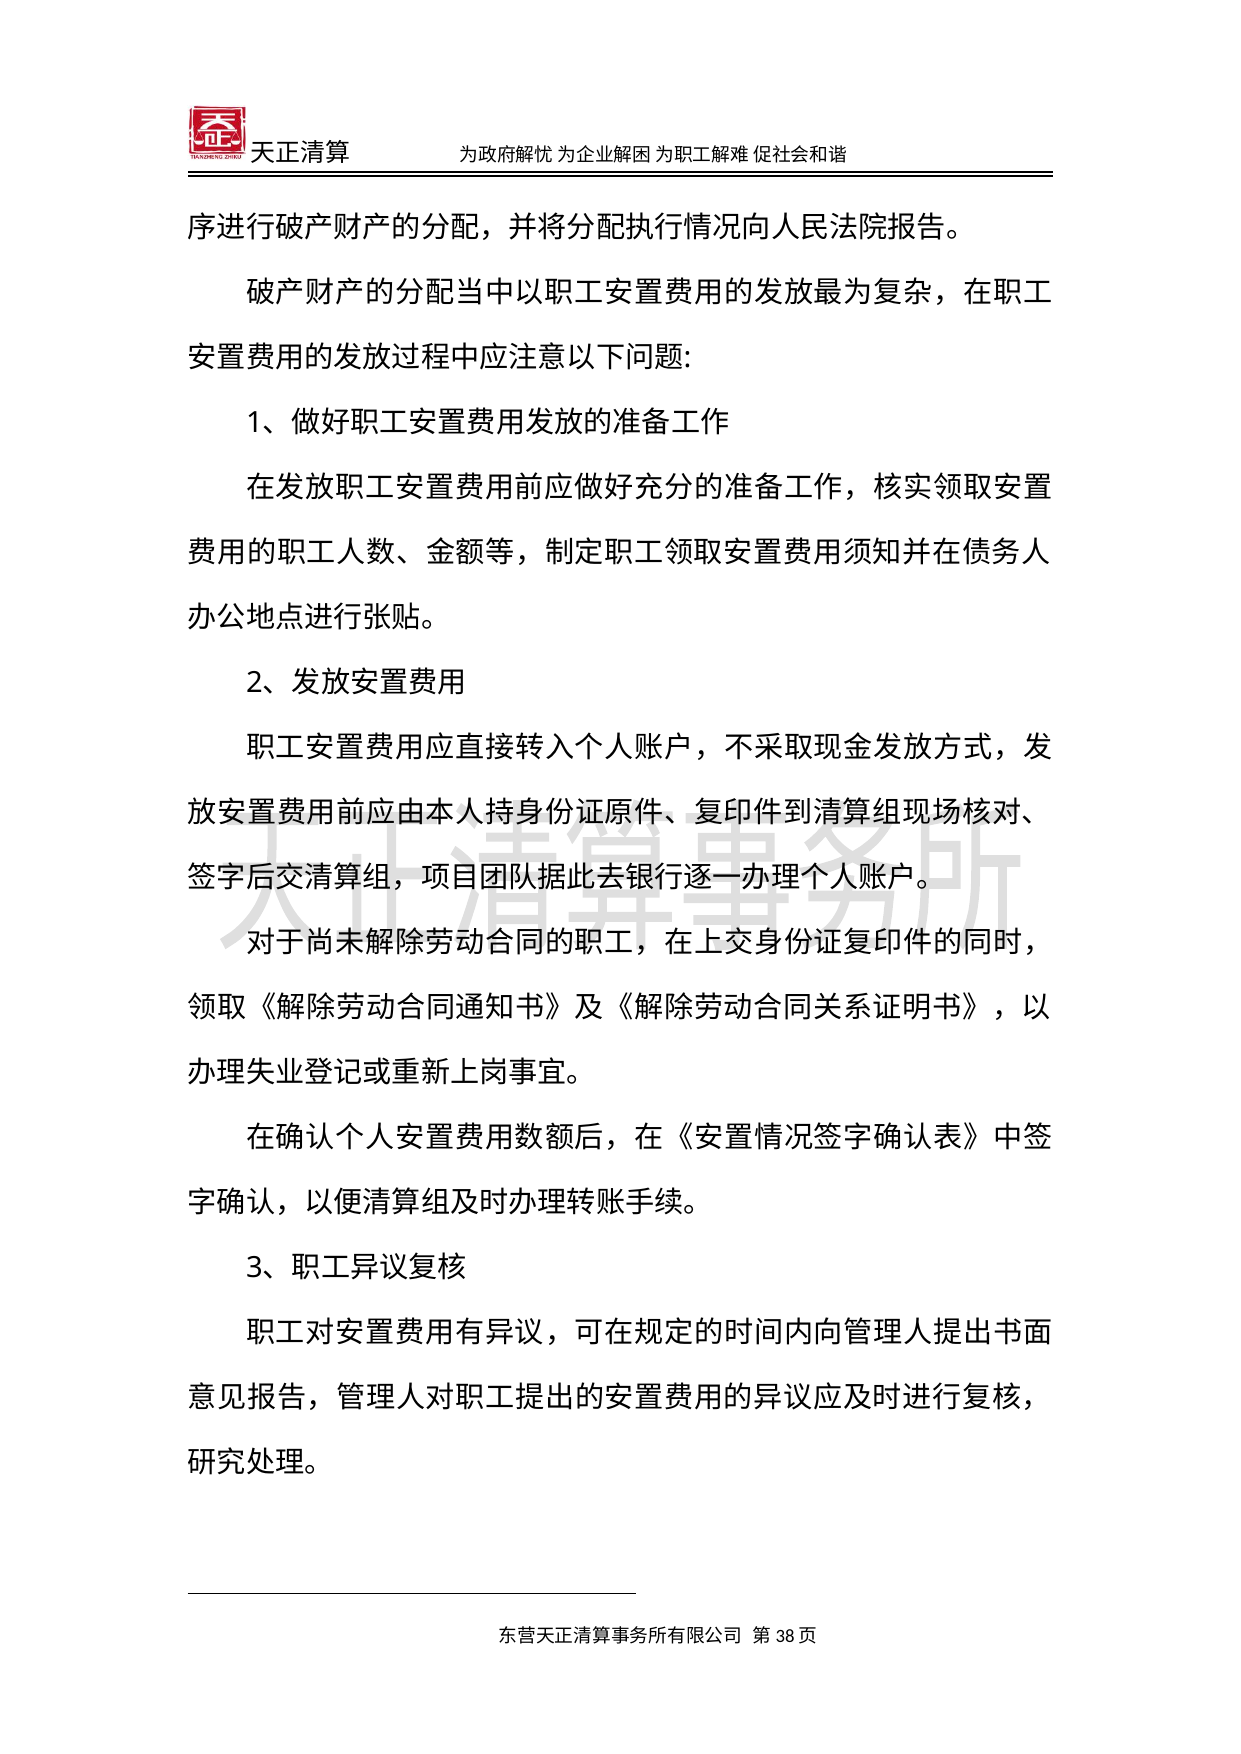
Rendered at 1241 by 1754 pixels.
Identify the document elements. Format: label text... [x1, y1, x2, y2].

list 职工对安置费用有异议，可在规定的时间内向管理人提出书面意见报告，管理人对职工提出的安置费用的异议应及时进行复核，研究处理。 [187, 1298, 1053, 1493]
list 在确认个人安置费用数额后，在《安置情况签字确认表》中签字确认，以便清算组及时办理转账手续。 [187, 1103, 1053, 1233]
list 职工安置费用应直接转入个人账户，不采取现金发放方式，发放安置费用前应由本人持身份证原件、复印件到清算组现场核对、签字后交清算组，项目团队据此去银行逐一办理个人账户。 [187, 713, 1053, 908]
list 管理人应严格按破产财产分配方案中列明的破产财产分配的顺序进行破产财产的分配，并将分配执行情况向人民法院报告。 [187, 193, 1053, 258]
list 2、发放安置费用 [187, 648, 1053, 713]
list 3、职工异议复核 [187, 1233, 1053, 1298]
list 破产财产的分配当中以职工安置费用的发放最为复杂，在职工安置费用的发放过程中应注意以下问题: [187, 258, 1053, 388]
picture [187, 105, 246, 162]
list 做好职工安置费用发放的准备工作 [187, 388, 1053, 453]
list 对于尚未解除劳动合同的职工，在上交身份证复印件的同时，领取《解除劳动合同通知书》及《解除劳动合同关系证明书》，以办理失业登记或重新上岗事宜。 [187, 908, 1053, 1103]
list 在发放职工安置费用前应做好充分的准备工作，核实领取安置费用的职工人数、金额等，制定职工领取安置费用须知并在债务人办公地点进行张贴。 [187, 453, 1053, 648]
